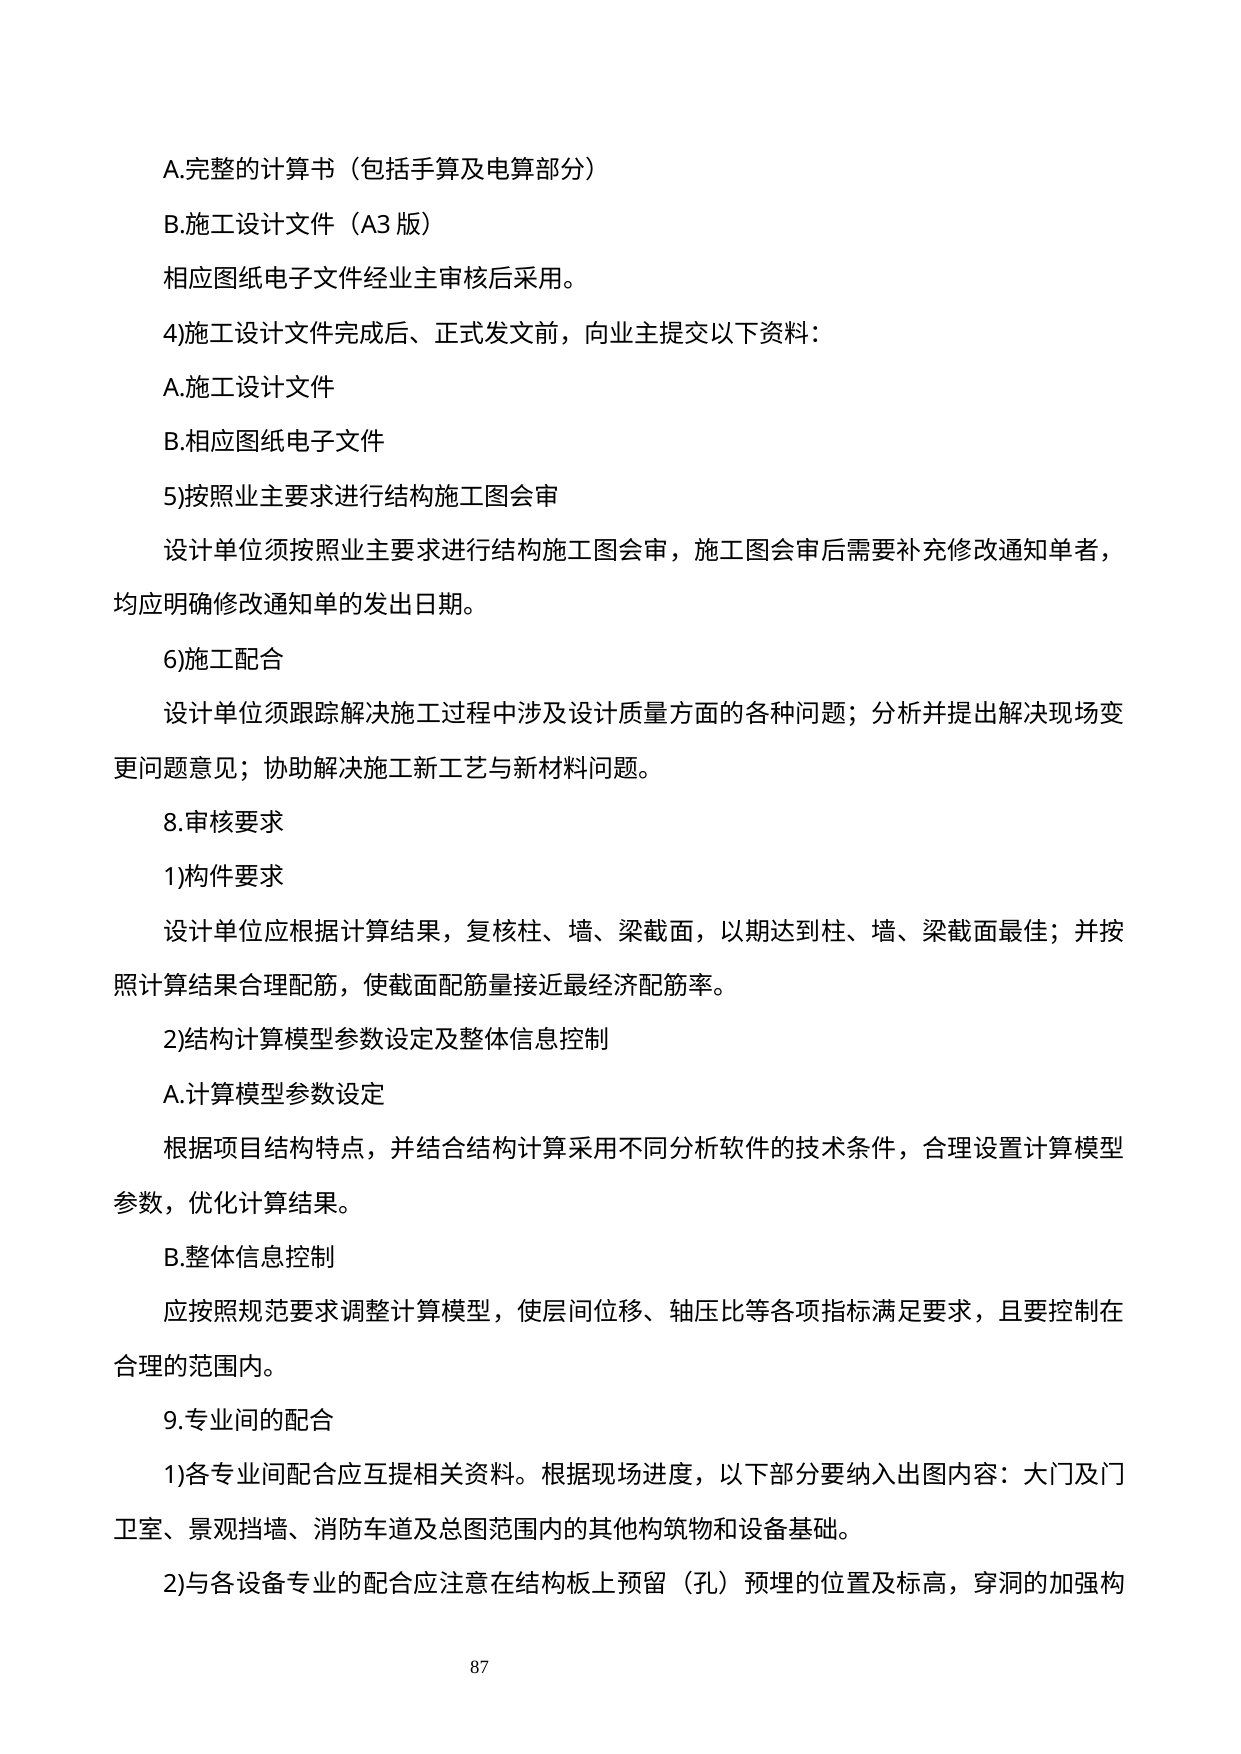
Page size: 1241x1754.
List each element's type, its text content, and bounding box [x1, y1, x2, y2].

text 4)施工设计文件完成后、正式发文前，向业主提交以下资料： [113, 313, 1127, 349]
text 应按照规范要求调整计算模型，使层间位移、轴压比等各项指标满足要求，且要控制在合理的范围内。 [113, 1292, 1127, 1382]
text 设计单位须按照业主要求进行结构施工图会审，施工图会审后需要补充修改通知单者，均应明确修改通知单的发出日期。 [113, 531, 1127, 621]
text 根据项目结构特点，并结合结构计算采用不同分析软件的技术条件，合理设置计算模型参数，优化计算结果。 [113, 1129, 1127, 1219]
text 5)按照业主要求进行结构施工图会审 [113, 476, 1127, 512]
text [113, 1564, 1127, 1600]
text B.施工设计文件（A3版） [113, 204, 1127, 241]
text 8.审核要求 [113, 802, 1127, 839]
text A.施工设计文件 [113, 367, 1127, 404]
text 设计单位须跟踪解决施工过程中涉及设计质量方面的各种问题；分析并提出解决现场变更问题意见；协助解决施工新工艺与新材料问题。 [113, 694, 1127, 784]
text 1)构件要求 [113, 857, 1127, 893]
text 9.专业间的配合 [113, 1401, 1127, 1437]
text B.相应图纸电子文件 [113, 422, 1127, 458]
text B.整体信息控制 [113, 1237, 1127, 1274]
text 6)施工配合 [113, 639, 1127, 676]
text 1)各专业间配合应互提相关资料。根据现场进度，以下部分要纳入出图内容：大门及门卫室、景观挡墙、消防车道及总图范围内的其他构筑物和设备基础。 [113, 1455, 1127, 1546]
text 相应图纸电子文件经业主审核后采用。 [113, 259, 1127, 295]
text 设计单位应根据计算结果，复核柱、墙、梁截面，以期达到柱、墙、梁截面最佳；并按照计算结果合理配筋，使截面配筋量接近最经济配筋率。 [113, 911, 1127, 1002]
text A.计算模型参数设定 [113, 1074, 1127, 1111]
text 2)结构计算模型参数设定及整体信息控制 [113, 1020, 1127, 1056]
text A.完整的计算书（包括手算及电算部分） [113, 150, 1127, 186]
